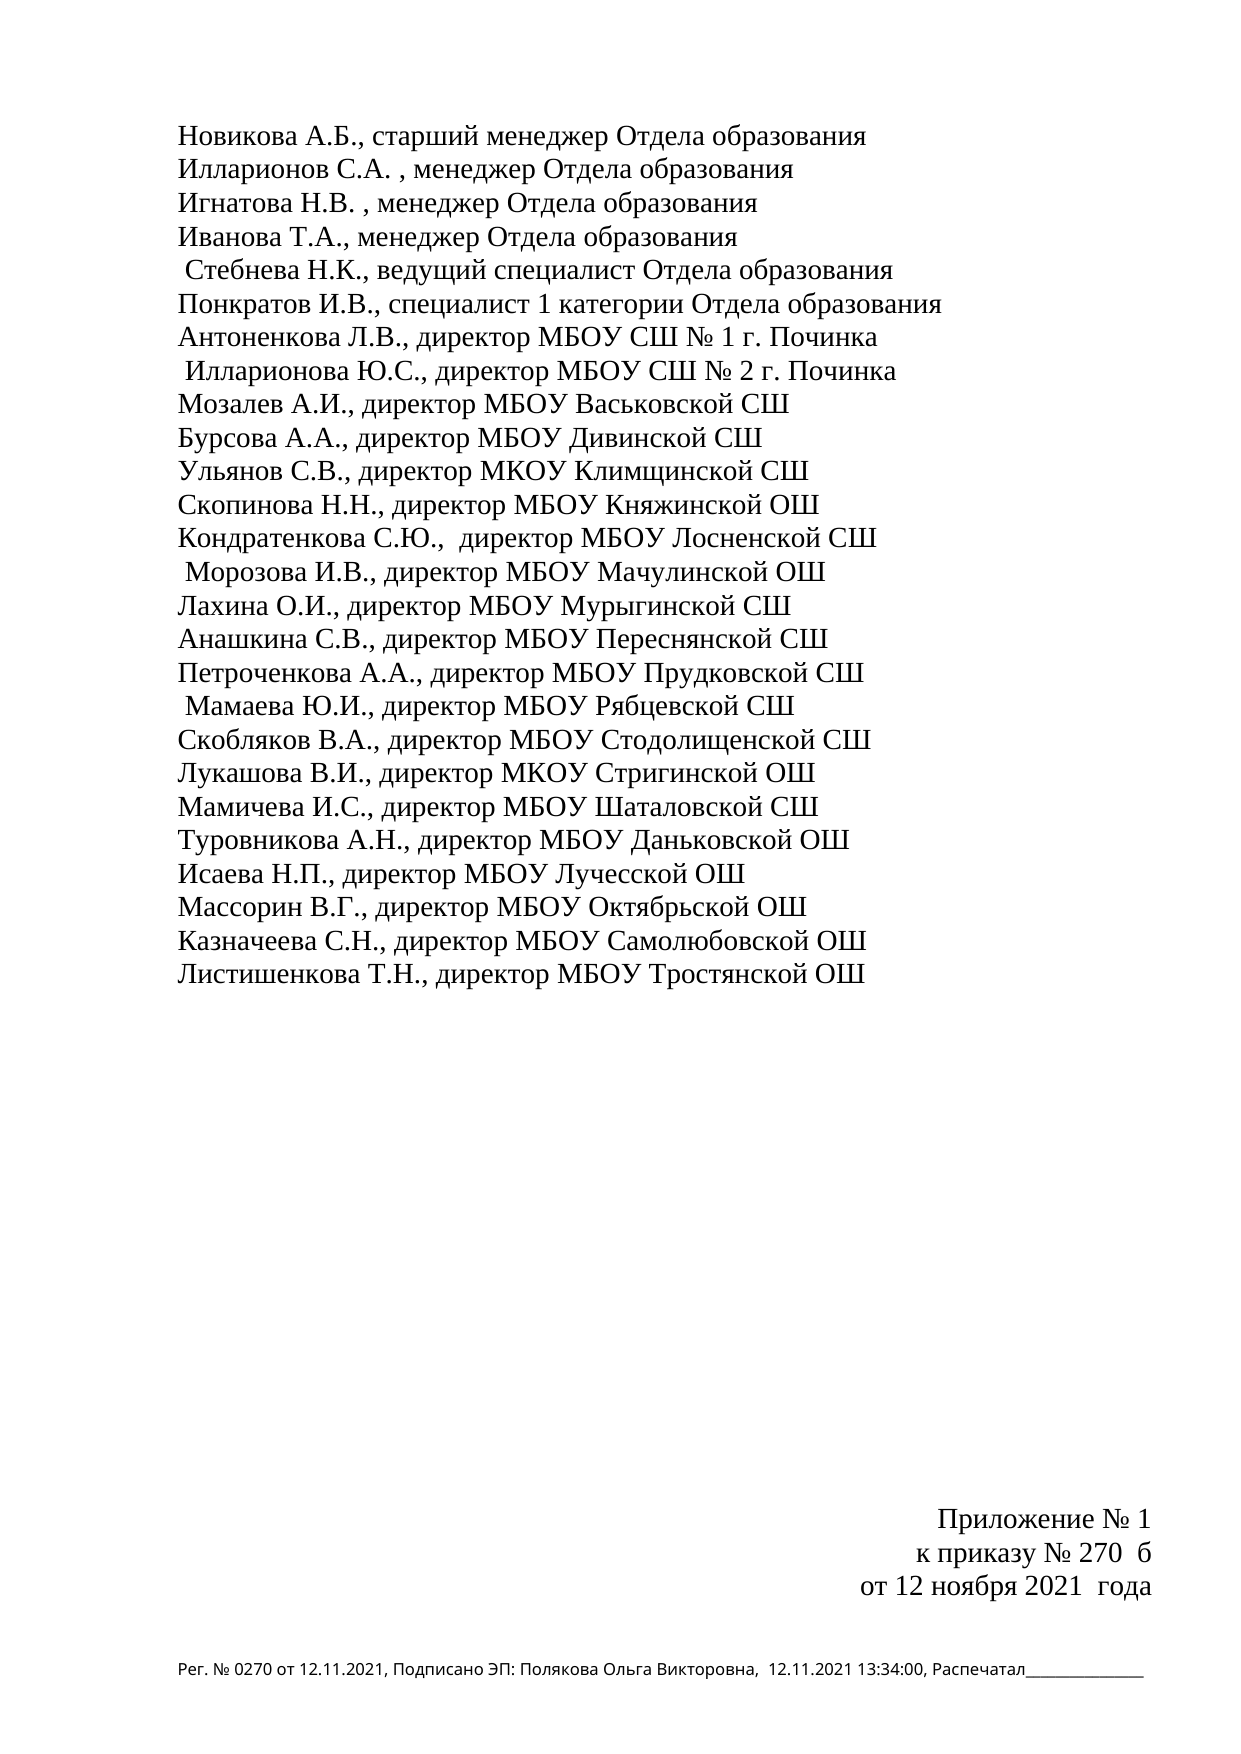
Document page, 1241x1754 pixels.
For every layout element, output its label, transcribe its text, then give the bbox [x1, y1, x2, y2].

text Илларионова Ю.С., директор МБОУ СШ № 2 г. Починка [177, 353, 1152, 386]
text Листишенкова Т.Н., директор МБОУ Тростянской ОШ [177, 957, 1152, 990]
text Скопинова Н.Н., директор МБОУ Княжинской ОШ [177, 487, 1152, 521]
text Морозова И.В., директор МБОУ Мачулинской ОШ [177, 554, 1152, 588]
text Илларионов С.А. , менеджер Отдела образования [177, 152, 1152, 185]
text Массорин В.Г., директор МБОУ Октябрьской ОШ [177, 889, 1152, 923]
text Туровникова А.Н., директор МБОУ Даньковской ОШ [177, 822, 1152, 856]
text Анашкина С.В., директор МБОУ Переснянской СШ [177, 621, 1152, 655]
text Понкратов И.В., специалист 1 категории Отдела образования [177, 286, 1152, 319]
text Иванова Т.А., менеджер Отдела образования [177, 219, 1152, 252]
text от 12 ноября 2021 года [177, 1568, 1152, 1602]
text Лукашова В.И., директор МКОУ Стригинской ОШ [177, 755, 1152, 789]
text Игнатова Н.В. , менеджер Отдела образования [177, 185, 1152, 219]
text Приложение № 1 [177, 1501, 1152, 1535]
text Новикова А.Б., старший менеджер Отдела образования [177, 118, 1152, 152]
text Бурсова А.А., директор МБОУ Дивинской СШ [177, 420, 1152, 453]
text Мамаева Ю.И., директор МБОУ Рябцевской СШ [177, 688, 1152, 722]
text Скобляков В.А., директор МБОУ Стодолищенской СШ [177, 722, 1152, 755]
text Мозалев А.И., директор МБОУ Васьковской СШ [177, 386, 1152, 420]
text Ульянов С.В., директор МКОУ Климщинской СШ [177, 453, 1152, 487]
text к приказу № 270 б [177, 1535, 1152, 1568]
text Стебнева Н.К., ведущий специалист Отдела образования [177, 252, 1152, 286]
text Мамичева И.С., директор МБОУ Шаталовской СШ [177, 789, 1152, 822]
text Исаева Н.П., директор МБОУ Лучесской ОШ [177, 856, 1152, 889]
text Казначеева С.Н., директор МБОУ Самолюбовской ОШ [177, 923, 1152, 957]
text Кондратенкова С.Ю., директор МБОУ Лосненской СШ [177, 521, 1152, 554]
text Антоненкова Л.В., директор МБОУ СШ № 1 г. Починка [177, 319, 1152, 353]
text Лахина О.И., директор МБОУ Мурыгинской СШ [177, 588, 1152, 621]
text Петроченкова А.А., директор МБОУ Прудковской СШ [177, 655, 1152, 688]
